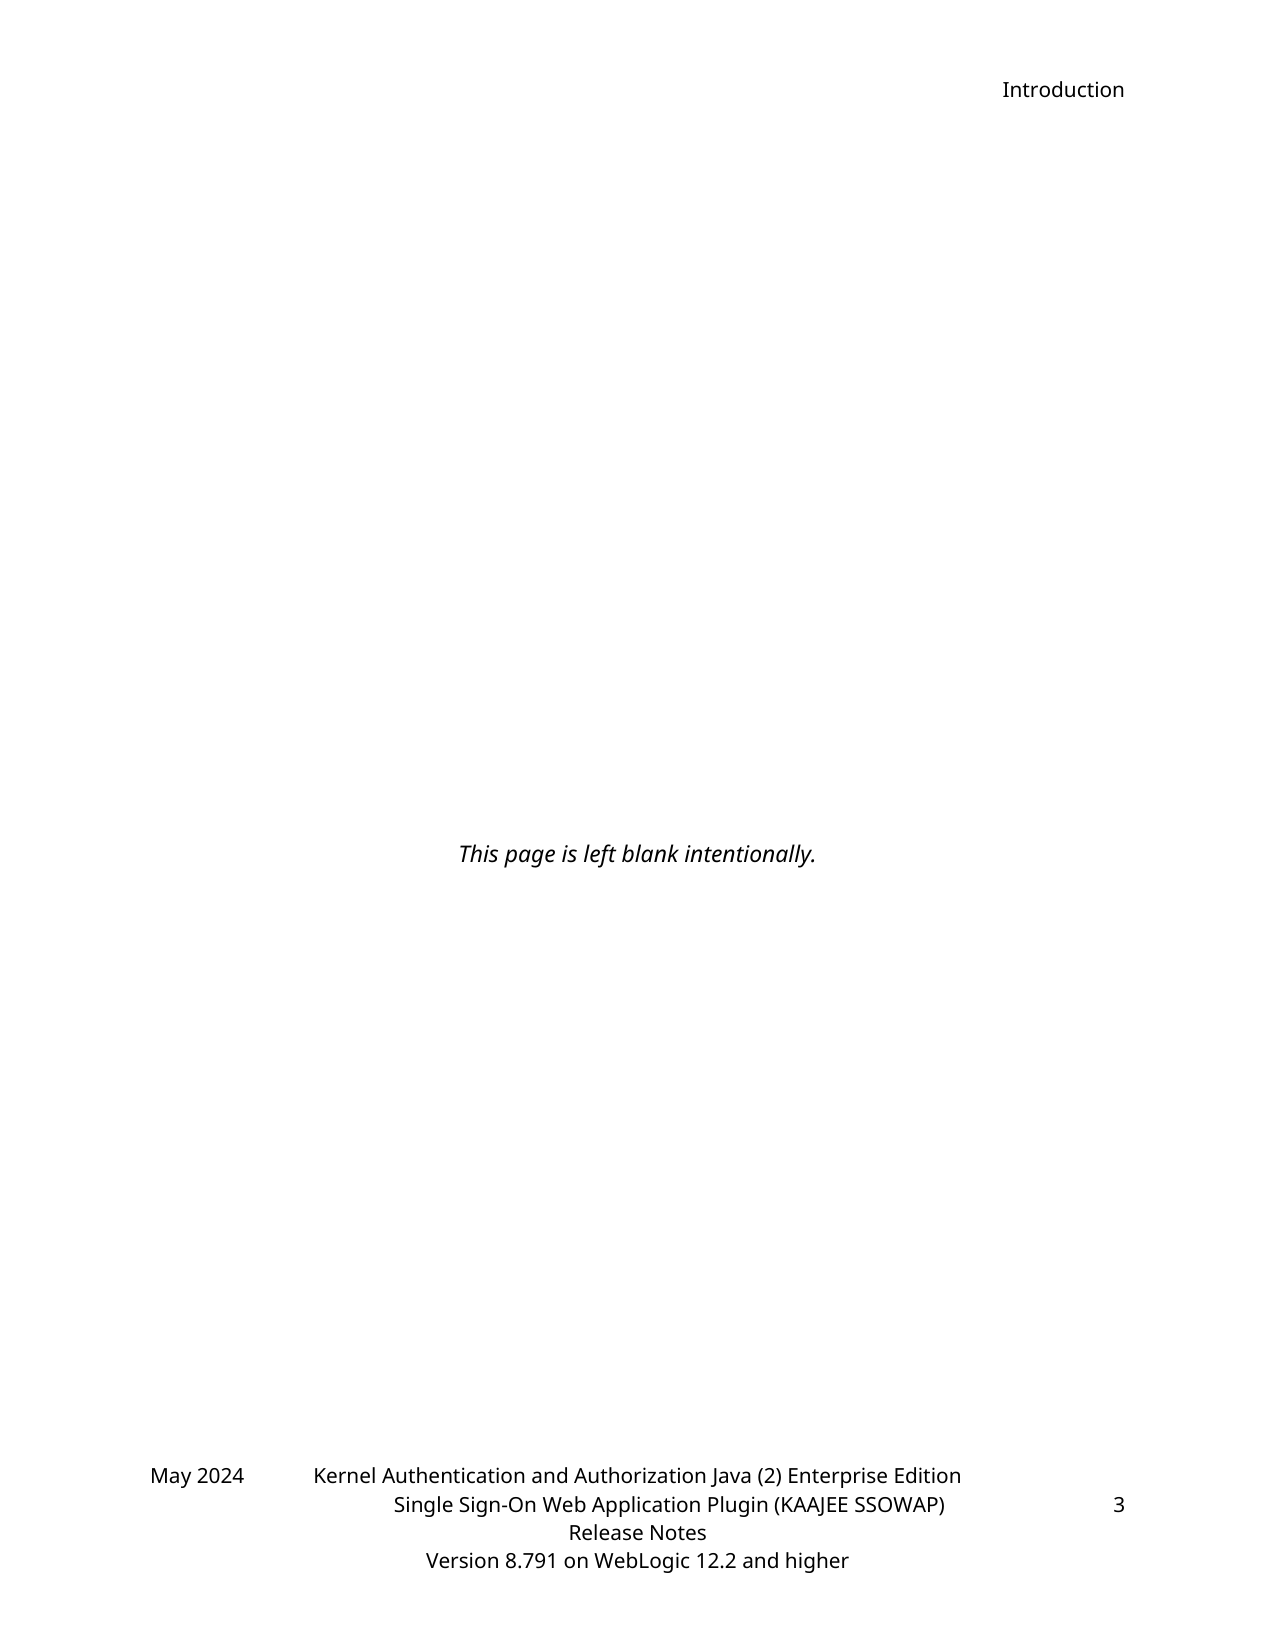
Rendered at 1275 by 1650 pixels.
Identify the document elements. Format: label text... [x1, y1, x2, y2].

text This page is left blank intentionally. [150, 837, 1125, 869]
